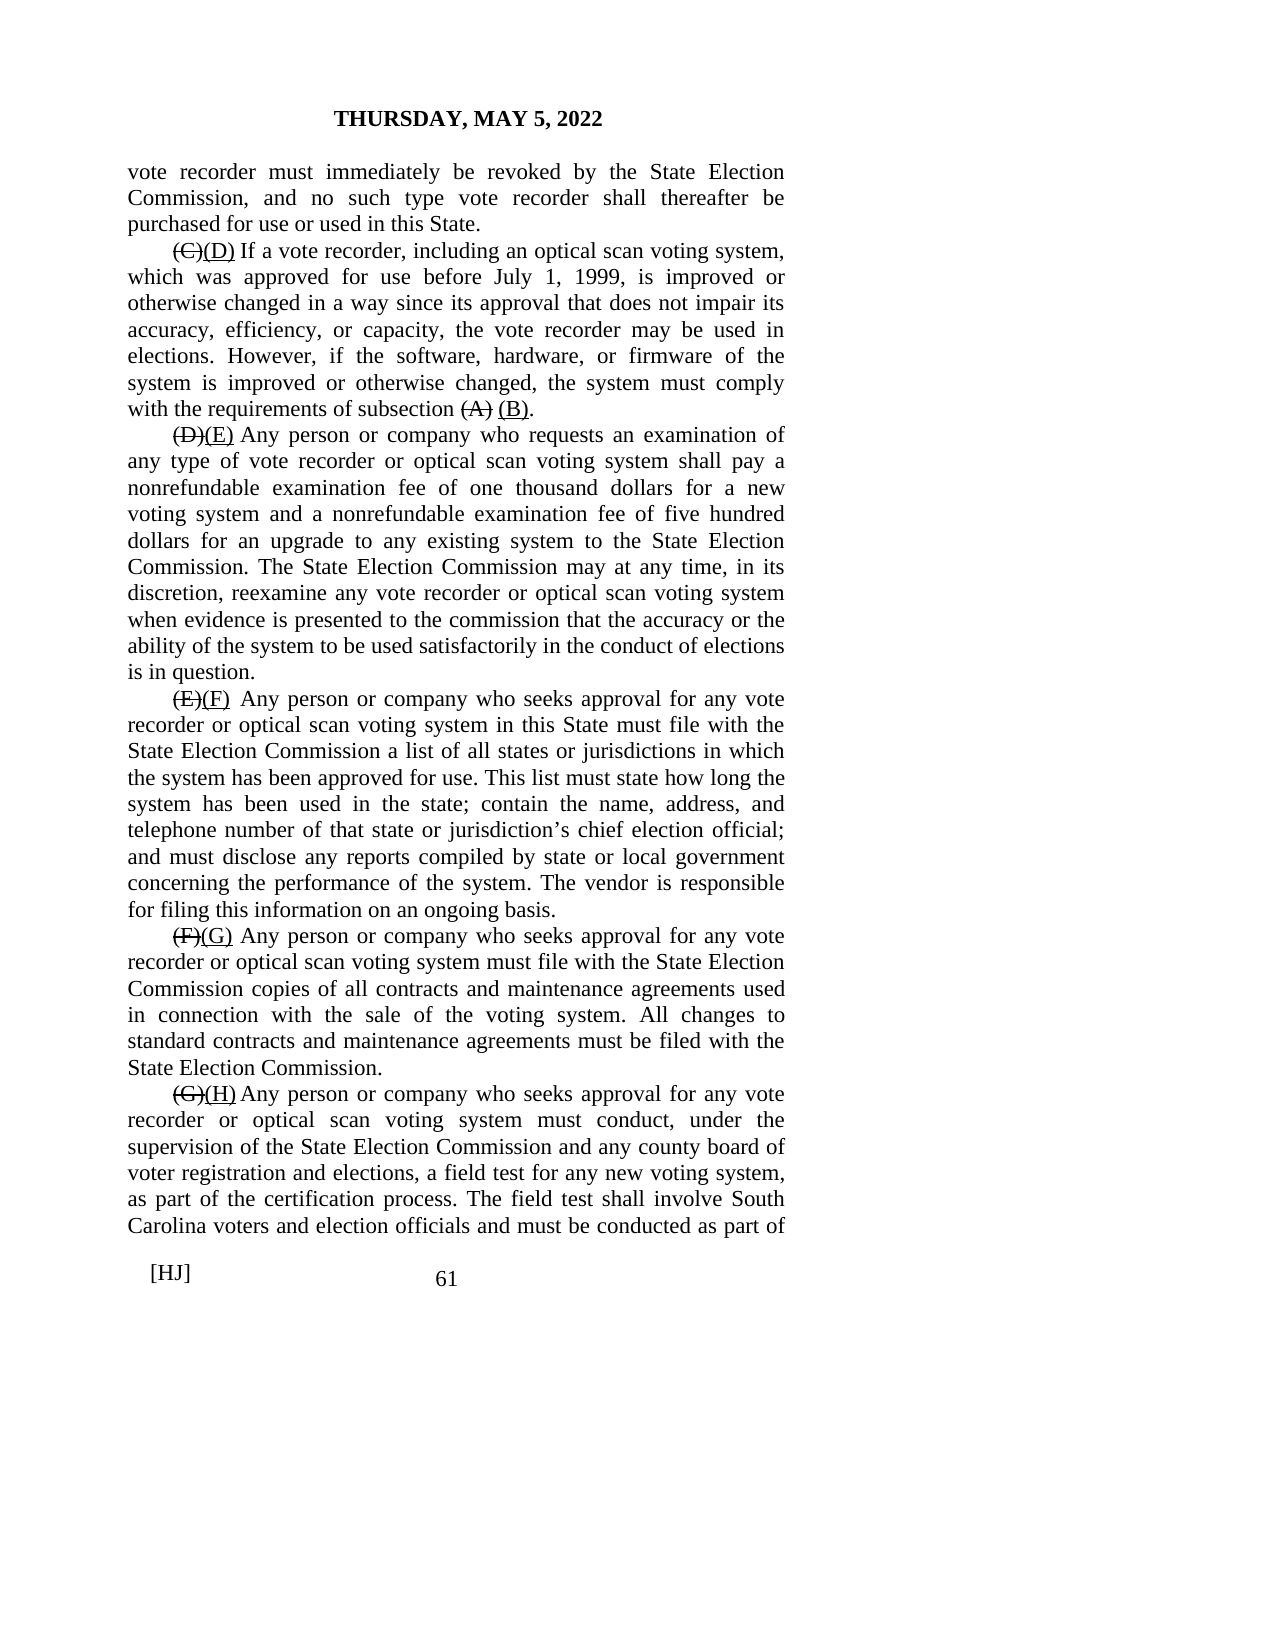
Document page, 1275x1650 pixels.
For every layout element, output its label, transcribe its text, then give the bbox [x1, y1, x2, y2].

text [127, 158, 786, 237]
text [127, 1080, 786, 1238]
text (C)(D) If a vote recorder, including an optical scan voting system, which was approved for use before July 1, 1999, is improved or otherwise changed in a way since its approval that does not impair its accuracy, efficiency, or capacity, the vote recorder may be used in elections. However, if the software, hardware, or firmware of the system is improved or otherwise changed, the system must comply with the requirements of subsection (A) (B). [127, 237, 786, 421]
text (F)(G) Any person or company who seeks approval for any vote recorder or optical scan voting system must file with the State Election Commission copies of all contracts and maintenance agreements used in connection with the sale of the voting system. All changes to standard contracts and maintenance agreements must be filed with the State Election Commission. [127, 922, 786, 1080]
text (E)(F) Any person or company who seeks approval for any vote recorder or optical scan voting system in this State must file with the State Election Commission a list of all states or jurisdictions in which the system has been approved for use. This list must state how long the system has been used in the state; contain the name, address, and telephone number of that state or jurisdiction’s chief election official; and must disclose any reports compiled by state or local government concerning the performance of the system. The vendor is responsible for filing this information on an ongoing basis. [127, 685, 786, 922]
text (D)(E) Any person or company who requests an examination of any type of vote recorder or optical scan voting system shall pay a nonrefundable examination fee of one thousand dollars for a new voting system and a nonrefundable examination fee of five hundred dollars for an upgrade to any existing system to the State Election Commission. The State Election Commission may at any time, in its discretion, reexamine any vote recorder or optical scan voting system when evidence is presented to the commission that the accuracy or the ability of the system to be used satisfactorily in the conduct of elections is in question. [127, 421, 786, 685]
